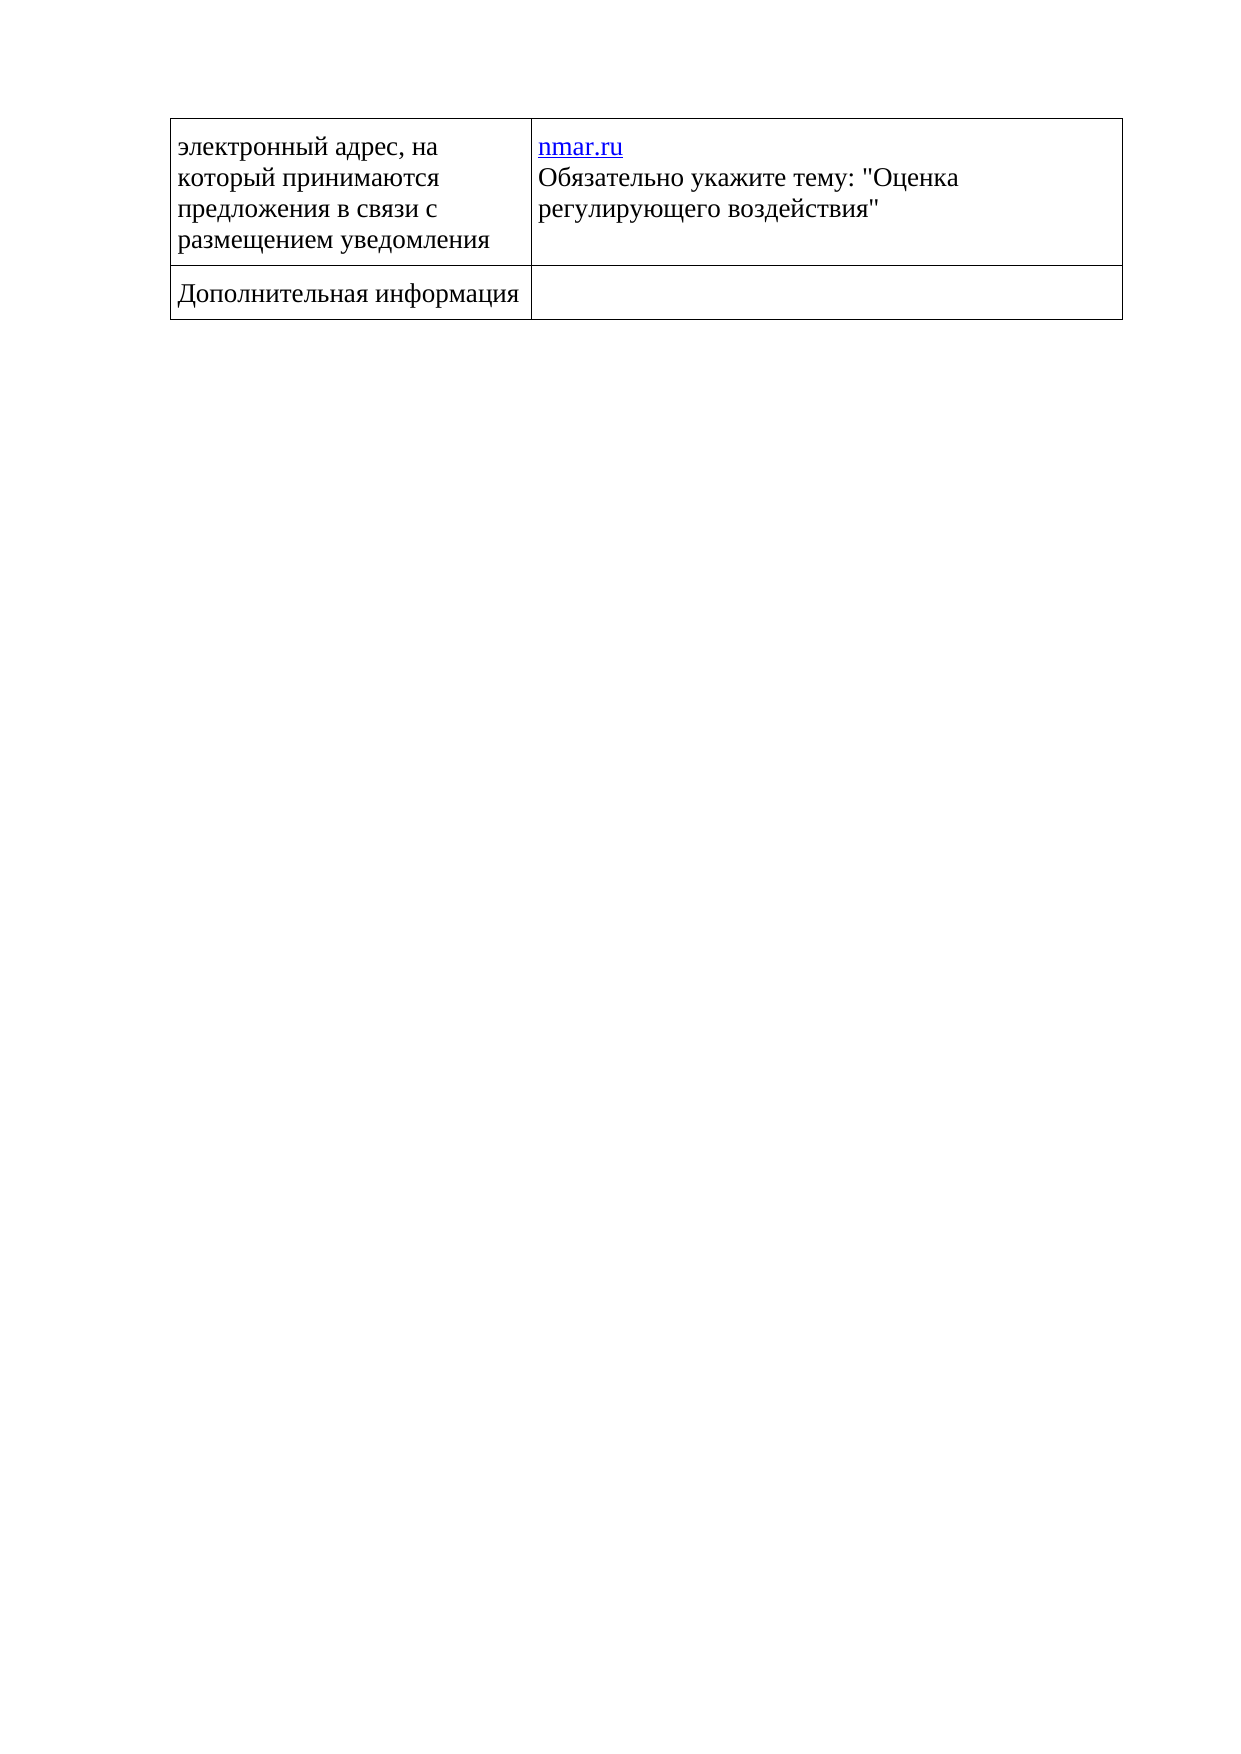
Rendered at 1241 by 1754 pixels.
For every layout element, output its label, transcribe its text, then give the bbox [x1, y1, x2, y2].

table_cell Дополнительная информация [171, 266, 531, 318]
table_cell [171, 119, 531, 265]
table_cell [532, 119, 1122, 265]
table_cell [532, 266, 1122, 318]
